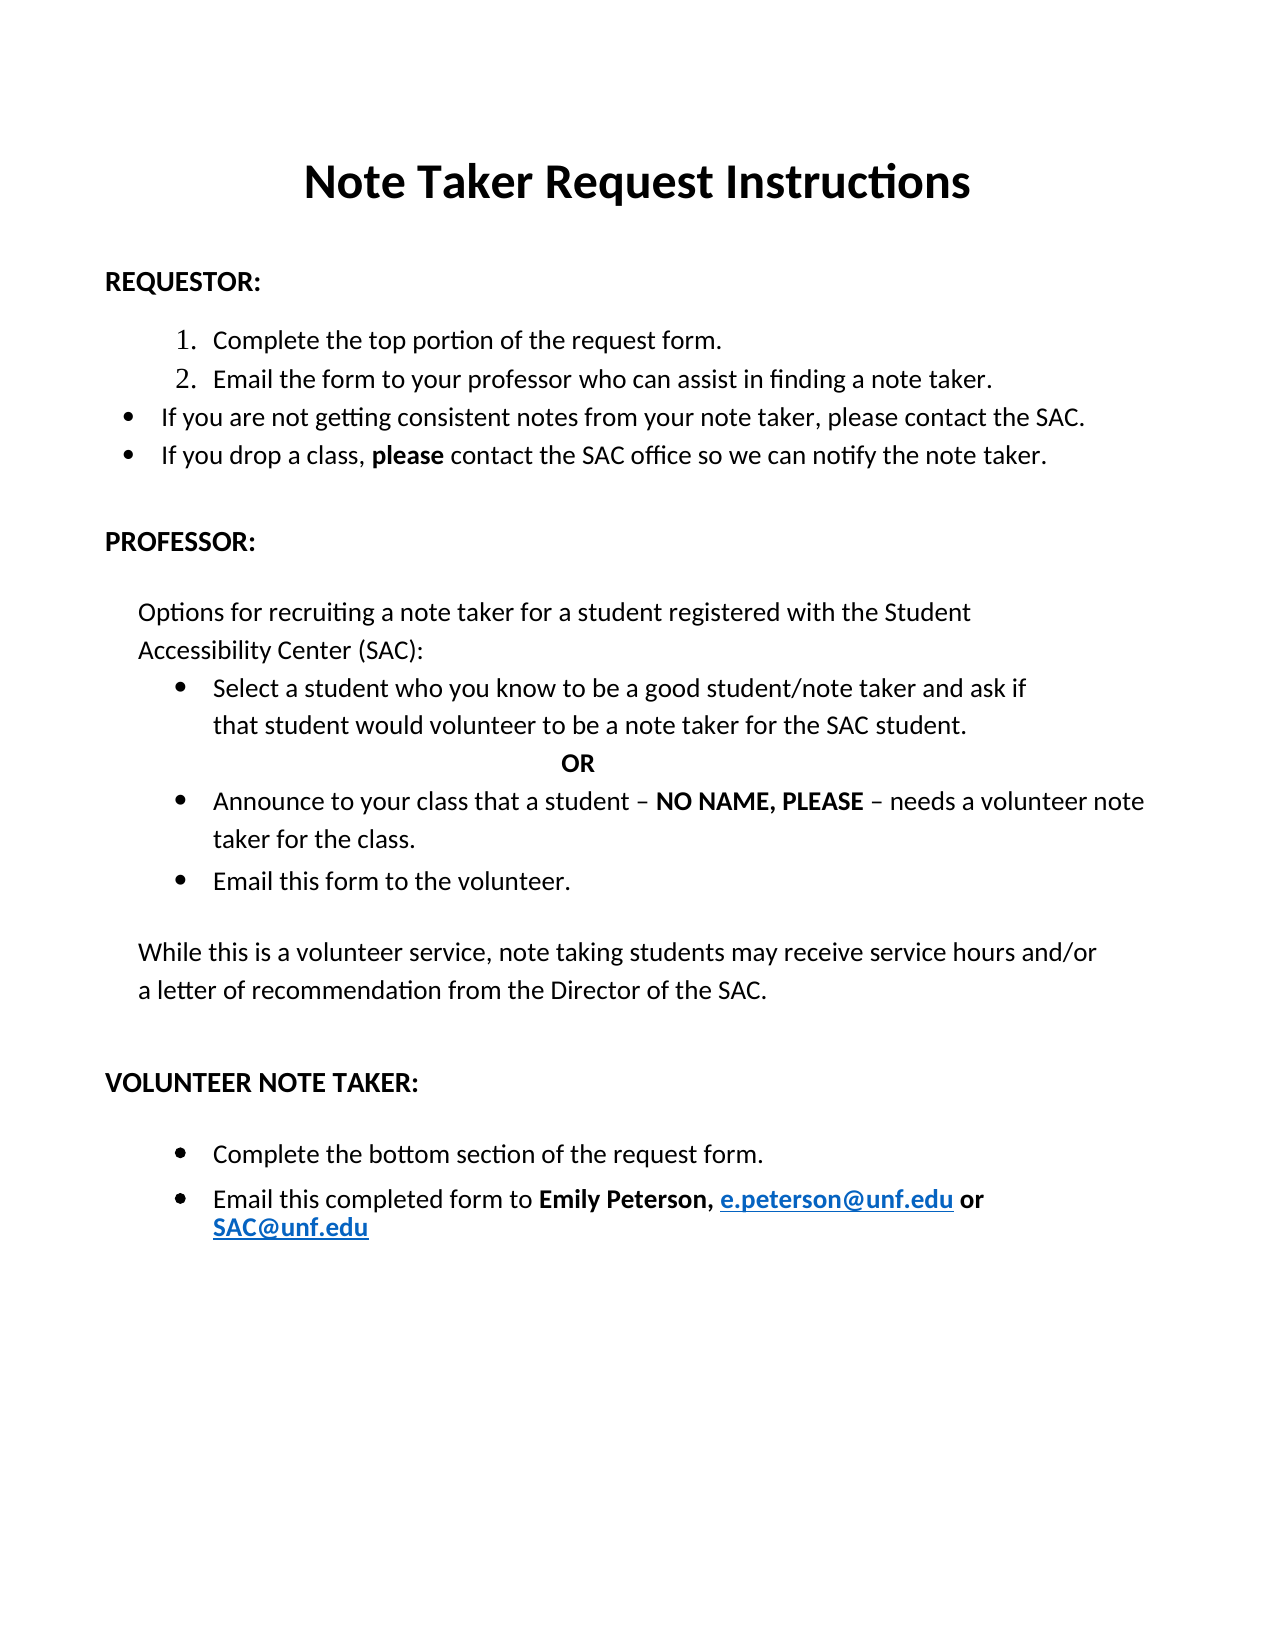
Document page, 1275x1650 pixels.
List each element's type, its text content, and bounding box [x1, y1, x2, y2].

text OR [428, 746, 728, 779]
list If you are not getting consistent notes from your note taker, please contact the SAC. [124, 400, 1126, 433]
subtitle Note Taker Request Instructions [105, 150, 1170, 211]
list Email the form to your professor who can assist in finding a note taker. [175, 361, 1108, 395]
list Complete the bottom section of the request form. [175, 1136, 1170, 1170]
list Complete the top portion of the request form. [175, 322, 1117, 356]
subtitle VOLUNTEER NOTE TAKER: [105, 1064, 1170, 1099]
list Email this form to the volunteer. [175, 864, 1067, 897]
list Select a student who you know to be a good student/note taker and ask if that student would volunteer to be a note taker for the SAC student. [175, 671, 1058, 741]
text While this is a volunteer service, note taking students may receive service hours and/or a letter of recommendation from the Director of the SAC. [138, 936, 1112, 1007]
list If you drop a class, please contact the SAC office so we can notify the note taker. [124, 438, 1170, 471]
subtitle REQUESTOR: [105, 263, 1170, 298]
text Options for recruiting a note taker for a student registered with the Student Accessibility Center (SAC): [138, 595, 1089, 666]
list Email this completed form to Emily Peterson, e.peterson@unf.edu or SAC@unf.edu [175, 1187, 1124, 1242]
list Announce to your class that a student – NO NAME, PLEASE – needs a volunteer note taker for the class. [175, 784, 1155, 855]
subtitle PROFESSOR: [105, 523, 1170, 559]
